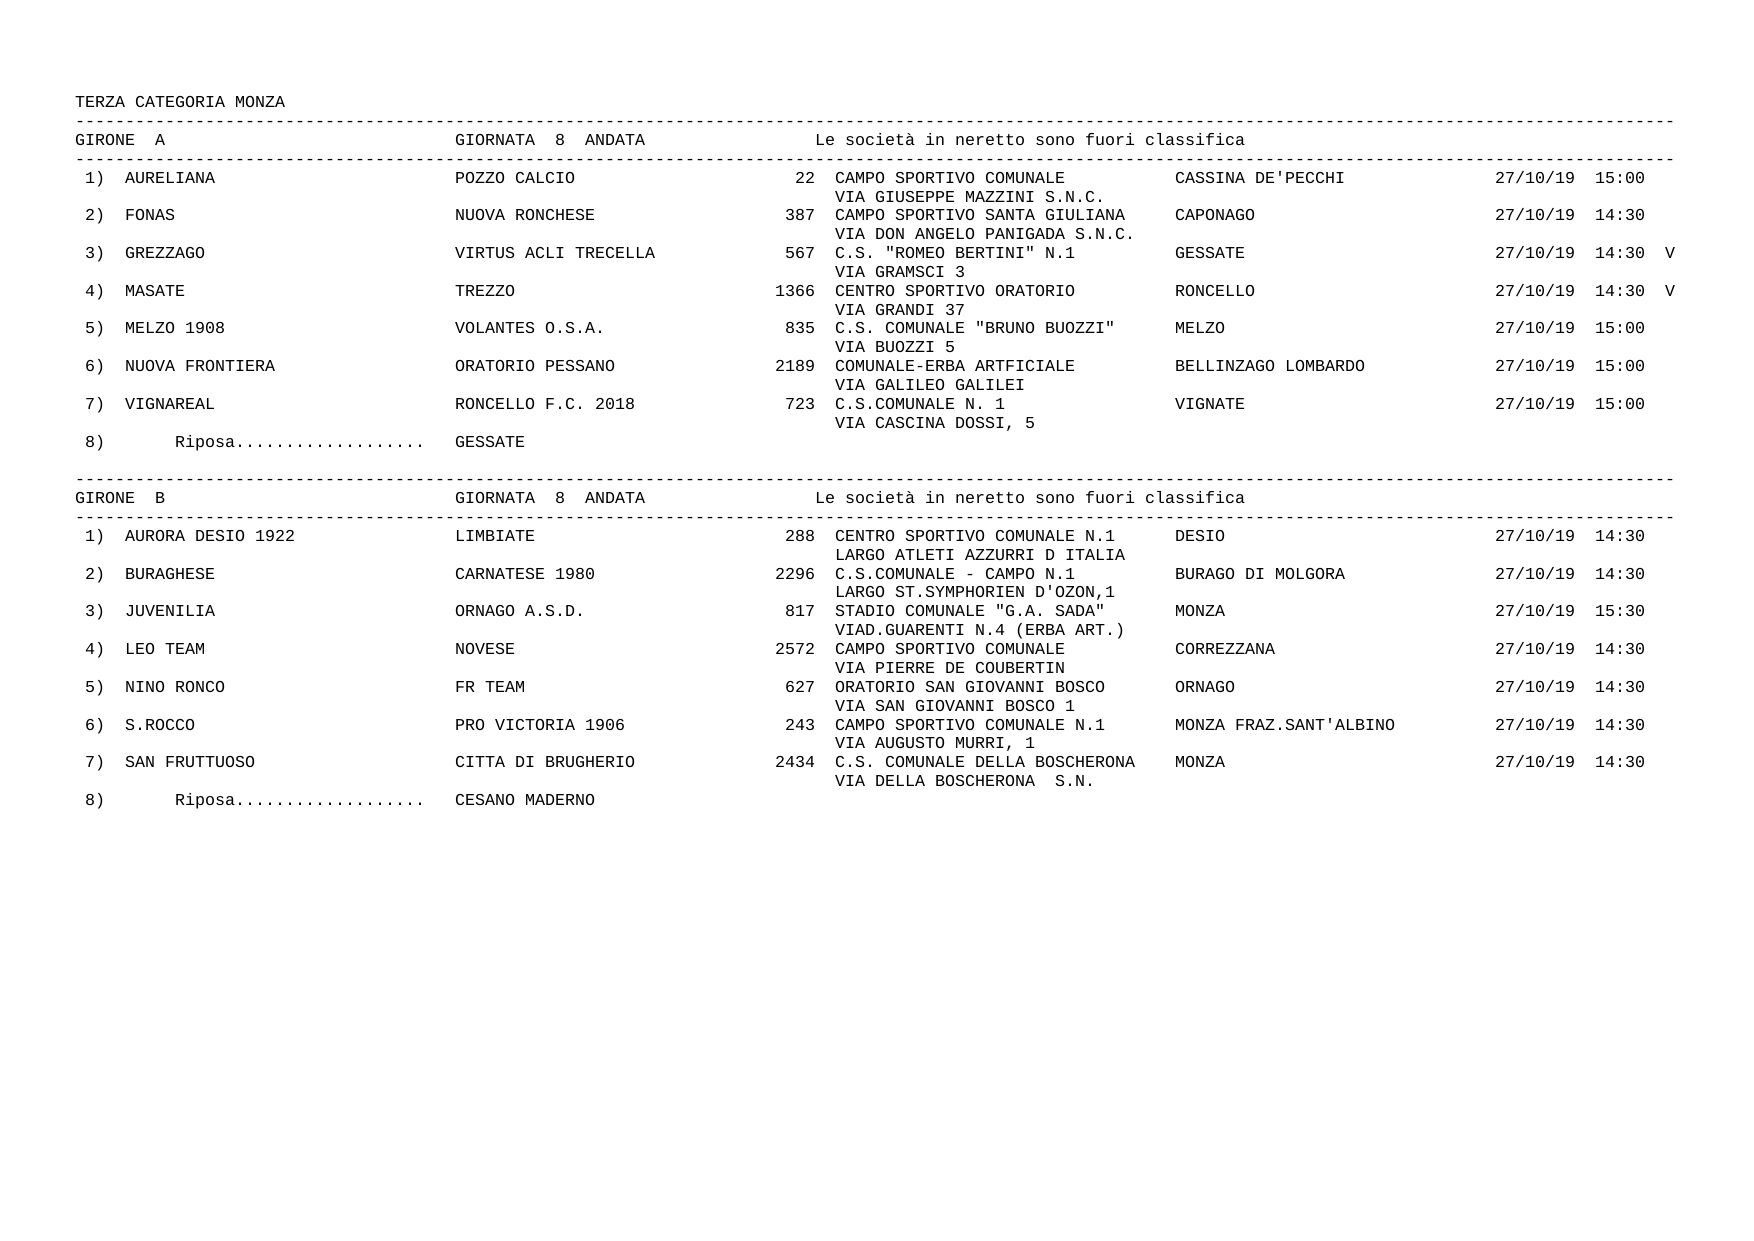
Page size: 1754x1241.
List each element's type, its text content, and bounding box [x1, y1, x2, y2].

text 4) MASATE TREZZO 1366 CENTRO SPORTIVO ORATORIO RONCELLO 27/10/19 14:30 V [75, 282, 1679, 301]
text LARGO ATLETI AZZURRI D ITALIA [75, 546, 1679, 565]
text VIA DON ANGELO PANIGADA S.N.C. [75, 226, 1679, 245]
text 6) NUOVA FRONTIERA ORATORIO PESSANO 2189 COMUNALE-ERBA ARTFICIALE BELLINZAGO LOMBARDO 27/10/19 15:00 [75, 358, 1679, 377]
text VIA CASCINA DOSSI, 5 [75, 414, 1679, 433]
text VIA GRAMSCI 3 [75, 263, 1679, 282]
text 1) AURORA DESIO 1922 LIMBIATE 288 CENTRO SPORTIVO COMUNALE N.1 DESIO 27/10/19 14:30 [75, 527, 1679, 546]
text 6) S.ROCCO PRO VICTORIA 1906 243 CAMPO SPORTIVO COMUNALE N.1 MONZA FRAZ.SANT'ALBINO 27/10/19 14:30 [75, 716, 1679, 735]
text 4) LEO TEAM NOVESE 2572 CAMPO SPORTIVO COMUNALE CORREZZANA 27/10/19 14:30 [75, 641, 1679, 659]
text VIA AUGUSTO MURRI, 1 [75, 735, 1679, 754]
text 1) AURELIANA POZZO CALCIO 22 CAMPO SPORTIVO COMUNALE CASSINA DE'PECCHI 27/10/19 15:00 [75, 169, 1679, 188]
text TERZA CATEGORIA MONZA [75, 94, 1679, 113]
text LARGO ST.SYMPHORIEN D'OZON,1 [75, 584, 1679, 603]
text VIA DELLA BOSCHERONA S.N. [75, 773, 1679, 791]
text 3) GREZZAGO VIRTUS ACLI TRECELLA 567 C.S. "ROMEO BERTINI" N.1 GESSATE 27/10/19 14:30 V [75, 245, 1679, 263]
text 7) VIGNAREAL RONCELLO F.C. 2018 723 C.S.COMUNALE N. 1 VIGNATE 27/10/19 15:00 [75, 396, 1679, 414]
text VIAD.GUARENTI N.4 (ERBA ART.) [75, 622, 1679, 641]
text VIA GRANDI 37 [75, 301, 1679, 320]
text VIA GALILEO GALILEI [75, 377, 1679, 396]
text GIRONE B GIORNATA 8 ANDATA Le società in neretto sono fuori classifica [75, 490, 1679, 509]
text 2) BURAGHESE CARNATESE 1980 2296 C.S.COMUNALE - CAMPO N.1 BURAGO DI MOLGORA 27/10/19 14:30 [75, 565, 1679, 584]
text ---------------------------------------------------------------------------------------------------------------------------------------------------------------- [75, 150, 1679, 169]
text 5) MELZO 1908 VOLANTES O.S.A. 835 C.S. COMUNALE "BRUNO BUOZZI" MELZO 27/10/19 15:00 [75, 320, 1679, 339]
text ---------------------------------------------------------------------------------------------------------------------------------------------------------------- [75, 471, 1679, 490]
text ---------------------------------------------------------------------------------------------------------------------------------------------------------------- [75, 509, 1679, 527]
text ---------------------------------------------------------------------------------------------------------------------------------------------------------------- [75, 113, 1679, 132]
text VIA SAN GIOVANNI BOSCO 1 [75, 697, 1679, 716]
text VIA BUOZZI 5 [75, 339, 1679, 358]
text 7) SAN FRUTTUOSO CITTA DI BRUGHERIO 2434 C.S. COMUNALE DELLA BOSCHERONA MONZA 27/10/19 14:30 [75, 754, 1679, 773]
text 2) FONAS NUOVA RONCHESE 387 CAMPO SPORTIVO SANTA GIULIANA CAPONAGO 27/10/19 14:30 [75, 207, 1679, 226]
text 8) Riposa................... CESANO MADERNO [75, 791, 1679, 810]
text VIA PIERRE DE COUBERTIN [75, 659, 1679, 678]
text 8) Riposa................... GESSATE [75, 433, 1679, 452]
text VIA GIUSEPPE MAZZINI S.N.C. [75, 188, 1679, 207]
text GIRONE A GIORNATA 8 ANDATA Le società in neretto sono fuori classifica [75, 132, 1679, 150]
text 5) NINO RONCO FR TEAM 627 ORATORIO SAN GIOVANNI BOSCO ORNAGO 27/10/19 14:30 [75, 678, 1679, 697]
text 3) JUVENILIA ORNAGO A.S.D. 817 STADIO COMUNALE "G.A. SADA" MONZA 27/10/19 15:30 [75, 603, 1679, 622]
